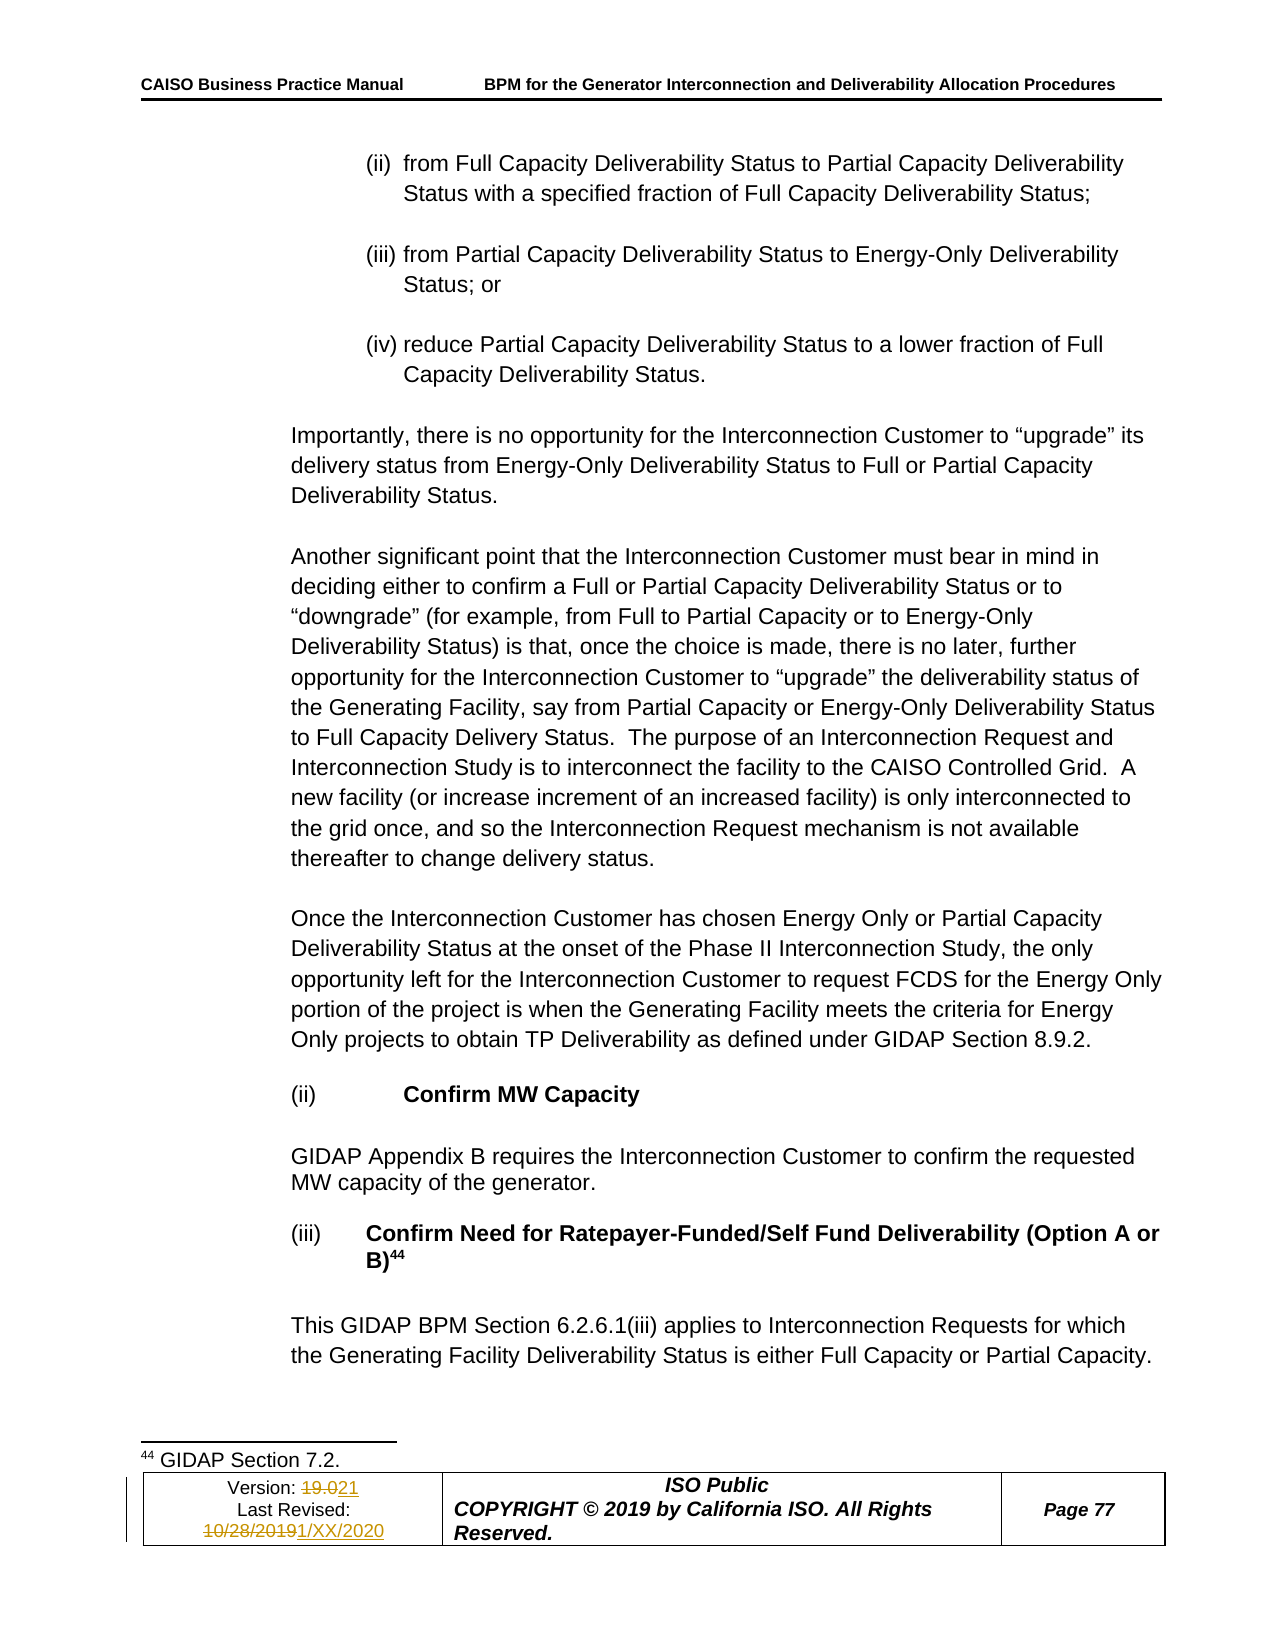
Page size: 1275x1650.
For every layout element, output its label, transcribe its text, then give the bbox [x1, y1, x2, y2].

text Another significant point that the Interconnection Customer must bear in mind in deciding either to confirm a Full or Partial Capacity Deliverability Status or to “downgrade” (for example, from Full to Partial Capacity or to Energy-Only Deliverability Status) is that, once the choice is made, there is no later, further opportunity for the Interconnection Customer to “upgrade” the deliverability status of the Generating Facility, say from Partial Capacity or Energy-Only Deliverability Status to Full Capacity Delivery Status. The purpose of an Interconnection Request and Interconnection Study is to interconnect the facility to the CAISO Controlled Grid. A new facility (or increase increment of an increased facility) is only interconnected to the grid once, and so the Interconnection Request mechanism is not available thereafter to change delivery status. [291, 543, 1162, 871]
list Confirm MW Capacity [291, 1081, 1162, 1108]
text GIDAP Appendix B requires the Interconnection Customer to confirm the requested MW capacity of the generator. [291, 1143, 1162, 1195]
text This GIDAP BPM Section 6.2.6.1(iii) applies to Interconnection Requests for which the Generating Facility Deliverability Status is either Full Capacity or Partial Capacity. [291, 1312, 1162, 1369]
text Once the Interconnection Customer has chosen Energy Only or Partial Capacity Deliverability Status at the onset of the Phase II Interconnection Study, the only opportunity left for the Interconnection Customer to request FCDS for the Energy Only portion of the project is when the Generating Facility meets the criteria for Energy Only projects to obtain TP Deliverability as defined under GIDAP Section 8.9.2. [291, 905, 1162, 1052]
list Confirm Need for Ratepayer-Funded/Self Fund Deliverability (Option A or B) [291, 1220, 1162, 1273]
text Importantly, there is no opportunity for the Interconnection Customer to “upgrade” its delivery status from Energy-Only Deliverability Status to Full or Partial Capacity Deliverability Status. [291, 422, 1162, 509]
list from Full Capacity Deliverability Status to Partial Capacity Deliverability Status with a specified fraction of Full Capacity Deliverability Status; [366, 150, 1162, 207]
list from Partial Capacity Deliverability Status to Energy-Only Deliverability Status; or [366, 241, 1162, 297]
list reduce Partial Capacity Deliverability Status to a lower fraction of Full Capacity Deliverability Status. [366, 331, 1162, 388]
